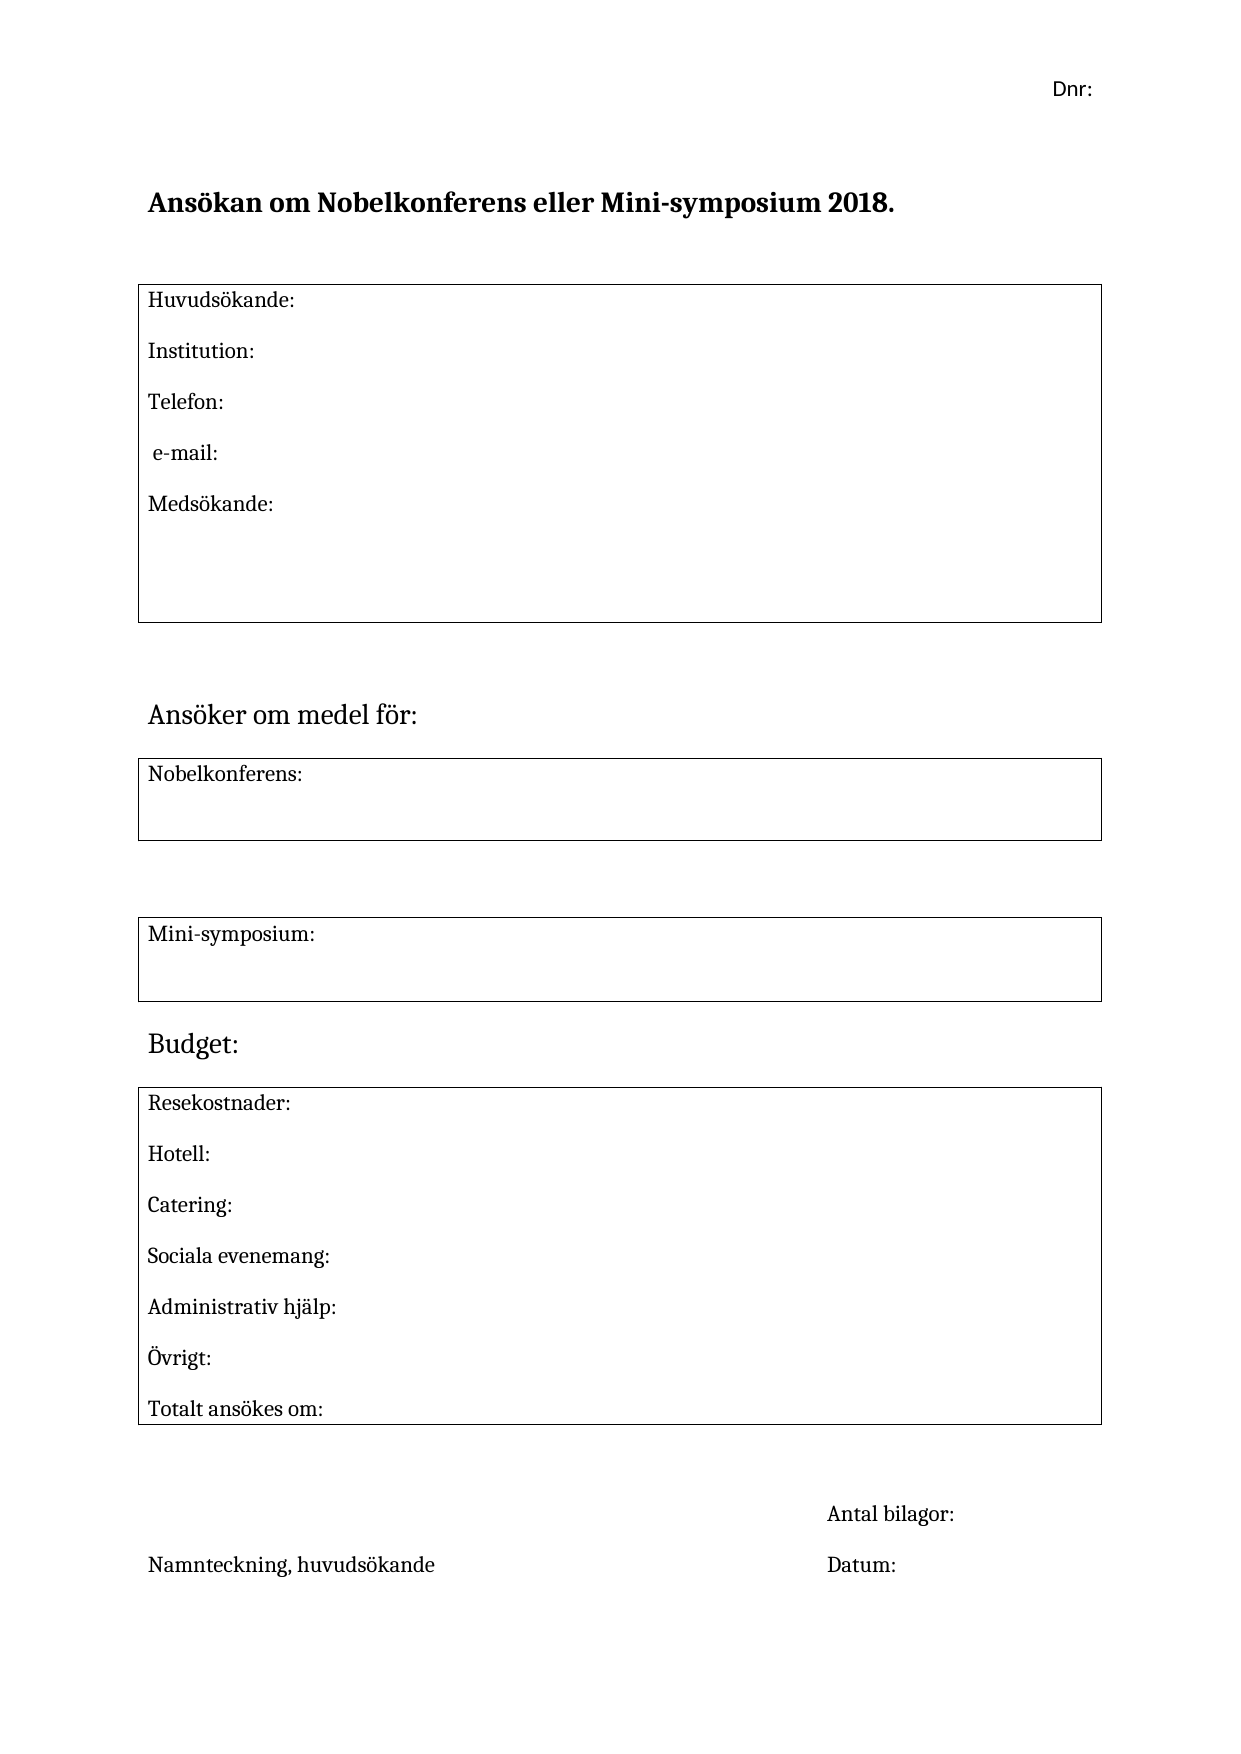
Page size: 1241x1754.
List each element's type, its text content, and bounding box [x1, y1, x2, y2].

text e-mail: [139, 437, 1101, 466]
text Totalt ansökes om: [139, 1393, 1101, 1424]
text Administrativ hjälp: [139, 1291, 1101, 1320]
text Ansökan om Nobelkonferens eller Mini-symposium 2018. [148, 186, 1092, 258]
text Övrigt: [139, 1342, 1101, 1371]
text Ansöker om medel för: [148, 698, 1092, 732]
text Telefon: [139, 386, 1101, 415]
text Mini-symposium: [139, 918, 1101, 947]
text Medsökande: [139, 488, 1101, 517]
text Namnteckning, huvudsökande Datum: [148, 1552, 1092, 1609]
text Budget: [148, 1027, 1092, 1061]
text Hotell: [139, 1138, 1101, 1167]
text Sociala evenemang: [139, 1240, 1101, 1269]
text Catering: [139, 1189, 1101, 1218]
text Huvudsökande: [139, 285, 1101, 313]
text Nobelkonferens: [139, 759, 1101, 787]
text Resekostnader: [139, 1088, 1101, 1116]
text Antal bilagor: [148, 1501, 1092, 1527]
text Institution: [139, 335, 1101, 364]
